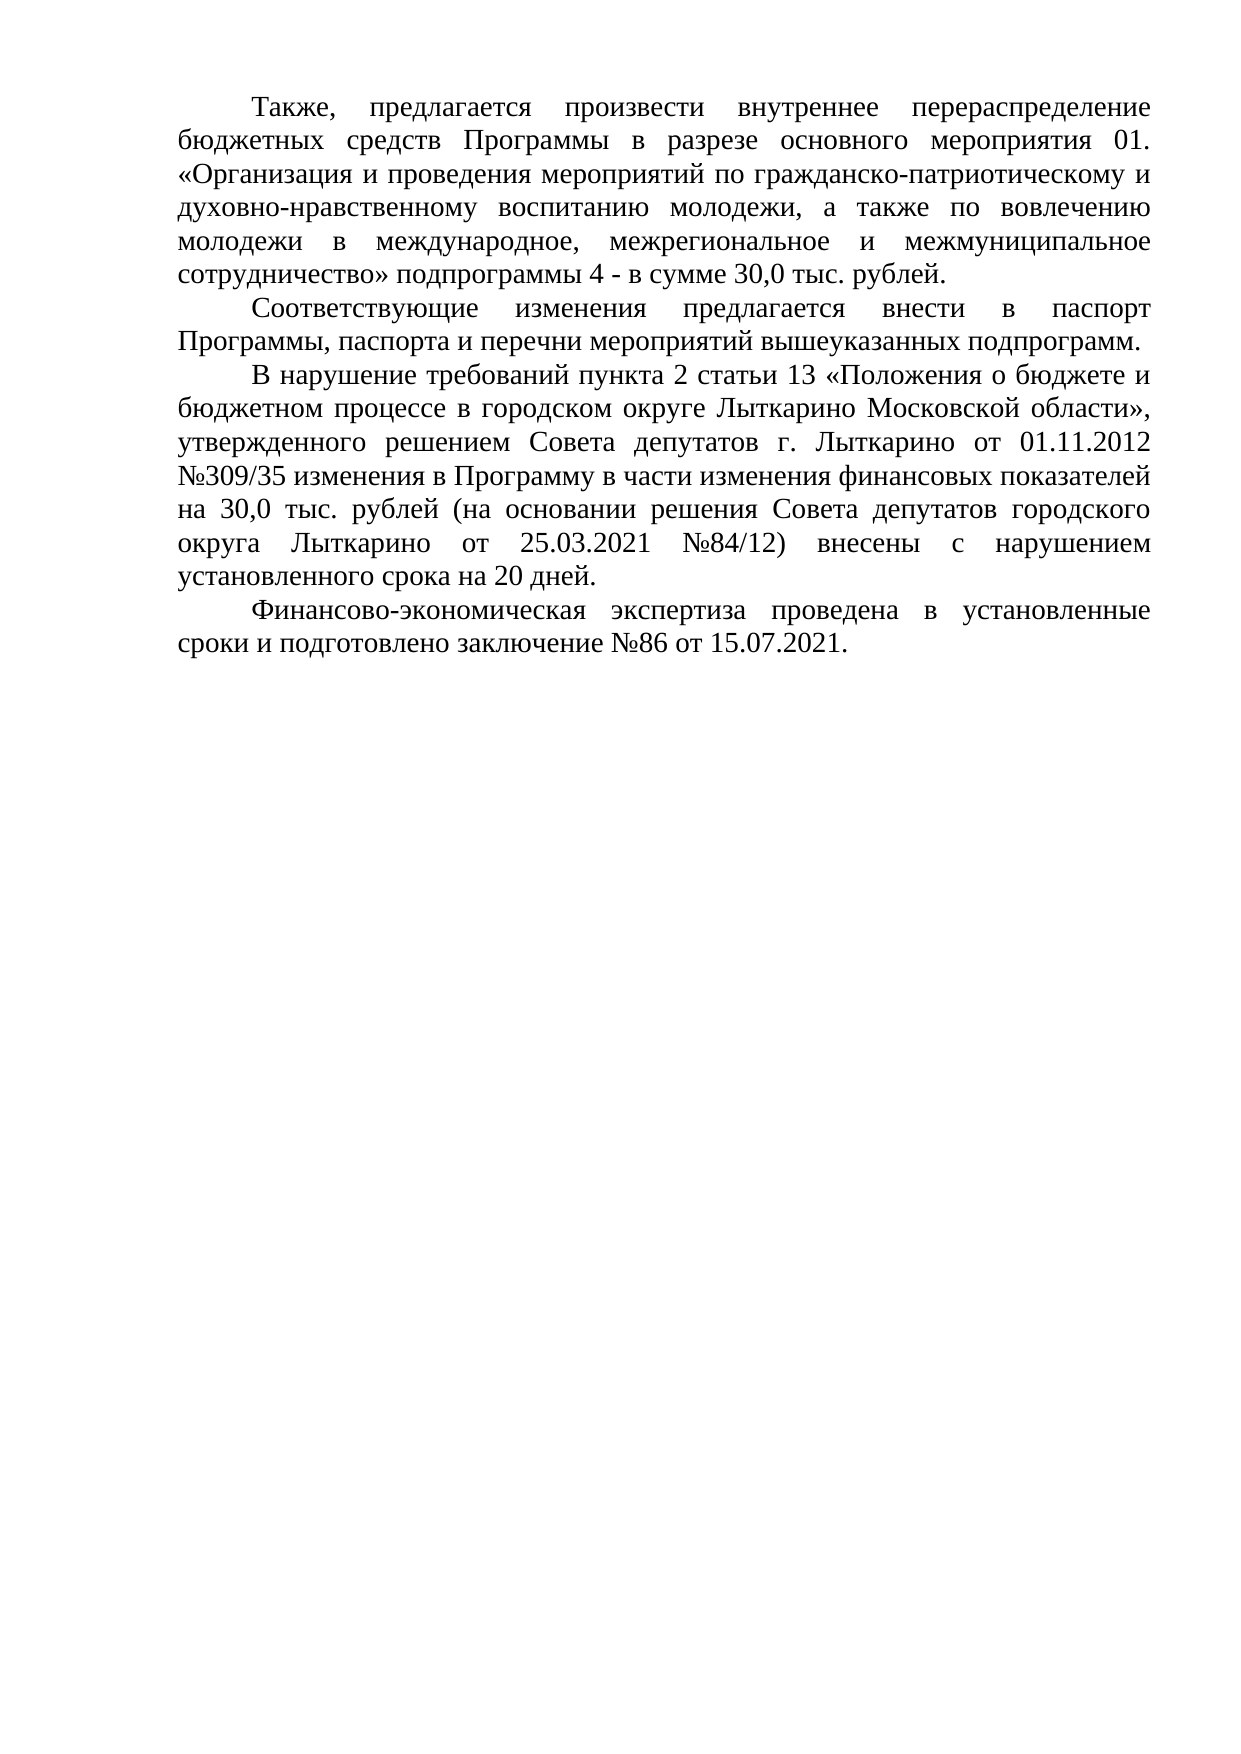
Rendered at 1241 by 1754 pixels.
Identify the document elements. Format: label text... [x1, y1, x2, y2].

text Также, предлагается произвести внутреннее перераспределение бюджетных средств Программы в разрезе основного мероприятия 01. «Организация и проведения мероприятий по гражданско-патриотическому и духовно-нравственному воспитанию молодежи, а также по вовлечению молодежи в международное, межрегиональное и межмуниципальное сотрудничество» подпрограммы 4 - в сумме 30,0 тыс. рублей. [177, 89, 1152, 290]
text Соответствующие изменения предлагается внести в паспорт Программы, паспорта и перечни мероприятий вышеуказанных подпрограмм. [177, 290, 1152, 357]
text В нарушение требований пункта 2 статьи 13 «Положения о бюджете и бюджетном процессе в городском округе Лыткарино Московской области», утвержденного решением Совета депутатов г. Лыткарино от 01.11.2012 №309/35 изменения в Программу в части изменения финансовых показателей на 30,0 тыс. рублей (на основании решения Совета депутатов городского округа Лыткарино от 25.03.2021 №84/12) внесены с нарушением установленного срока на 20 дней. [177, 357, 1152, 592]
list Финансово-экономическая экспертиза проведена в установленные сроки и подготовлено заключение №86 от 15.07.2021. [177, 592, 1152, 659]
